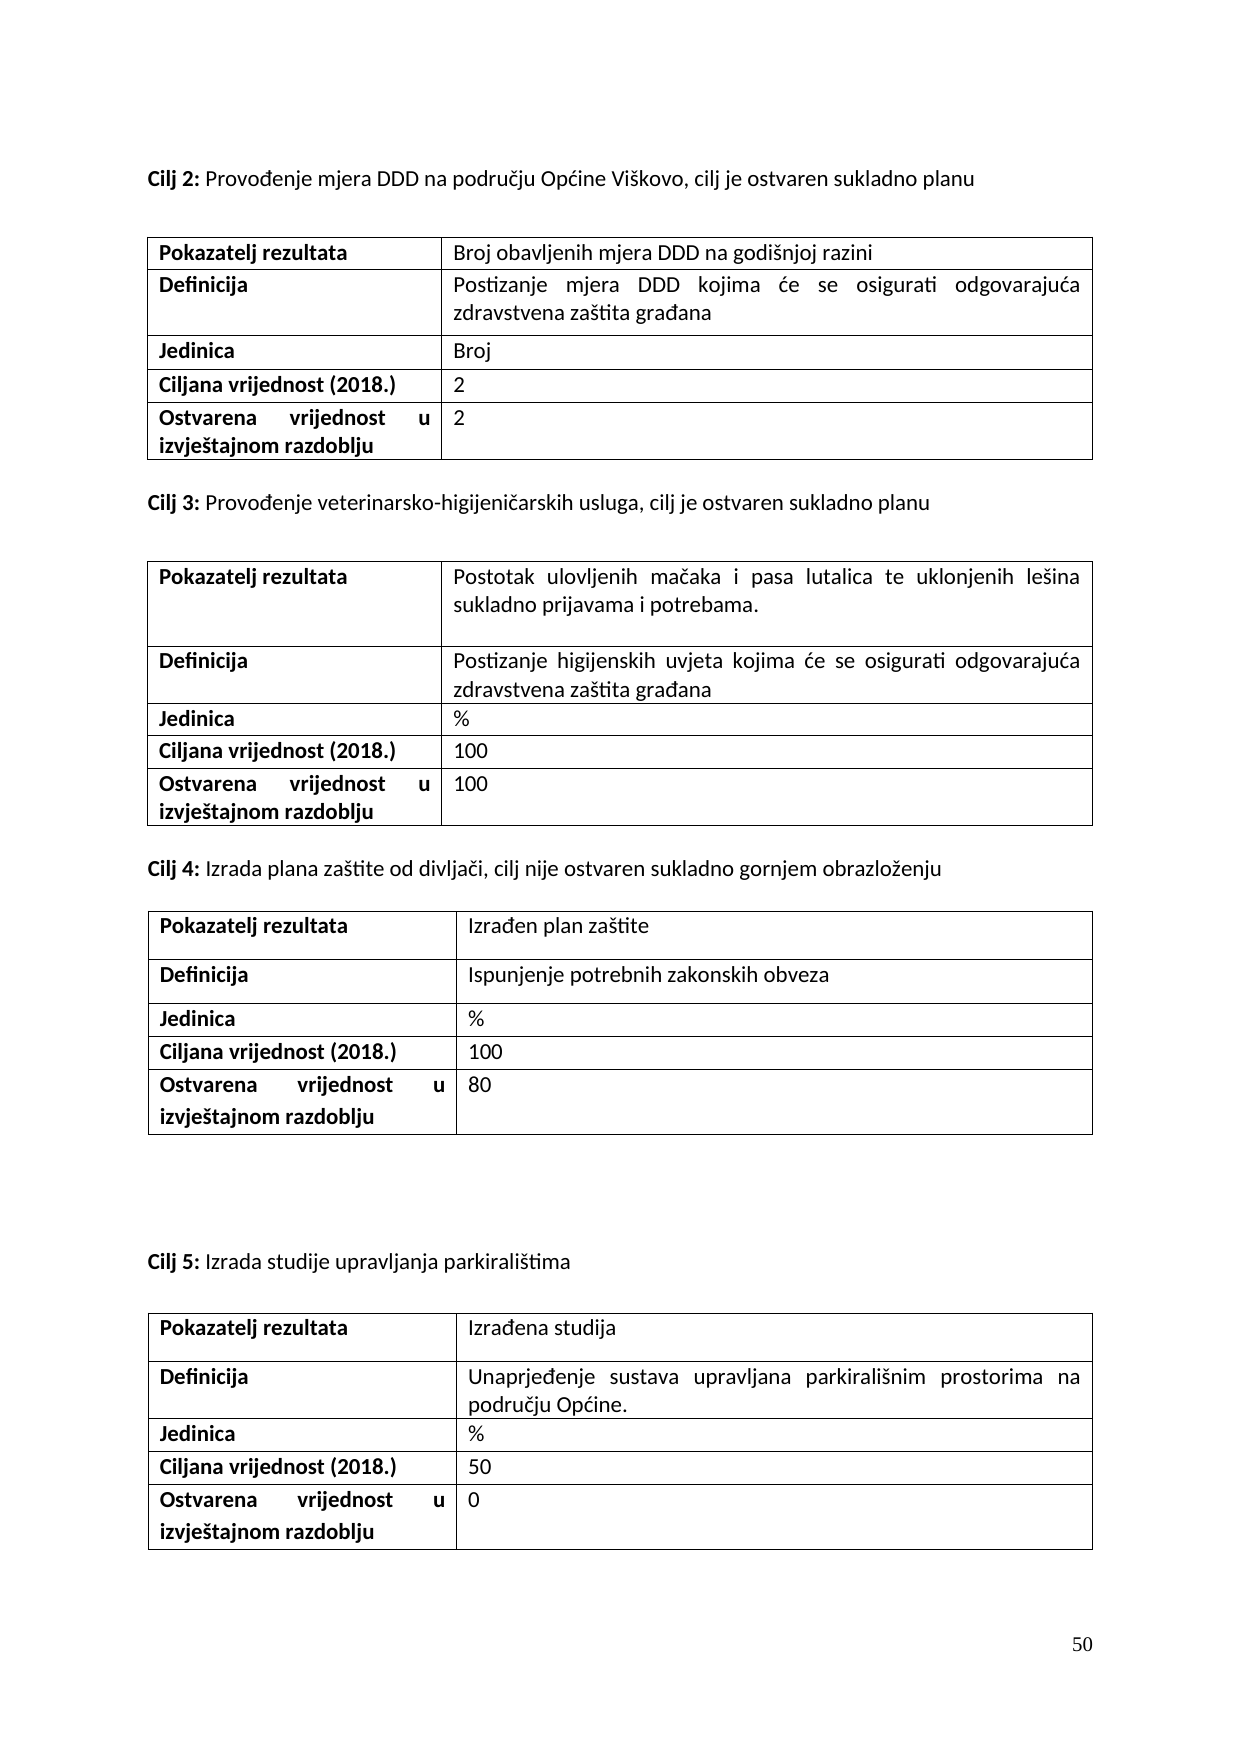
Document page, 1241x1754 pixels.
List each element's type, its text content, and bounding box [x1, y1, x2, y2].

table_cell Jedinica [148, 336, 441, 369]
table_cell 100 [457, 1037, 1092, 1069]
text Cilj 2: Provođenje mjera DDD na području Općine Viškovo, cilj je ostvaren sukladno planu [148, 164, 1092, 192]
table_cell Jedinica [149, 1004, 456, 1036]
table_cell 50 [457, 1452, 1092, 1484]
table_cell Definicija [149, 960, 456, 1003]
table_cell 80 [457, 1070, 1092, 1134]
table_header Pokazatelj rezultata [148, 238, 441, 269]
table_cell Ciljana vrijednost (2018.) [148, 736, 441, 768]
table_cell Definicija [148, 270, 441, 335]
table_cell % [457, 1004, 1092, 1036]
table_cell 100 [442, 736, 1092, 768]
table_cell 2 [442, 370, 1092, 402]
table_cell Ostvarena vrijednost u izvještajnom razdoblju [149, 1485, 456, 1549]
table_cell Ispunjenje potrebnih zakonskih obveza [457, 960, 1092, 1003]
table_header Izrađen plan zaštite [457, 912, 1092, 959]
table_cell Ciljana vrijednost (2018.) [148, 370, 441, 402]
table_cell % [442, 704, 1092, 735]
table_cell Jedinica [148, 704, 441, 735]
table_cell Postizanje mjera DDD kojima će se osigurati odgovarajuća zdravstvena zaštita građana [442, 270, 1092, 335]
table_header Pokazatelj rezultata [148, 562, 441, 646]
table_header Pokazatelj rezultata [149, 1314, 456, 1361]
table_header Izrađena studija [457, 1314, 1092, 1361]
text Cilj 4: Izrada plana zaštite od divljači, cilj nije ostvaren sukladno gornjem obrazloženju [148, 854, 1092, 882]
table_cell Ciljana vrijednost (2018.) [149, 1037, 456, 1069]
table_cell Definicija [149, 1362, 456, 1418]
table_cell Ciljana vrijednost (2018.) [149, 1452, 456, 1484]
table_cell Broj [442, 336, 1092, 369]
table_cell Jedinica [149, 1419, 456, 1451]
table_cell Postizanje higijenskih uvjeta kojima će se osigurati odgovarajuća zdravstvena zaštita građana [442, 647, 1092, 703]
table_cell Definicija [148, 647, 441, 703]
table_cell Unaprjeđenje sustava upravljana parkirališnim prostorima na području Općine. [457, 1362, 1092, 1418]
table_cell Ostvarena vrijednost u izvještajnom razdoblju [148, 769, 441, 825]
table_cell % [457, 1419, 1092, 1451]
text Cilj 5: Izrada studije upravljanja parkiralištima [148, 1247, 1092, 1276]
table_header Broj obavljenih mjera DDD na godišnjoj razini [442, 238, 1092, 269]
table_cell 2 [442, 403, 1092, 459]
table_cell 100 [442, 769, 1092, 825]
text Cilj 3: Provođenje veterinarsko-higijeničarskih usluga, cilj je ostvaren sukladno planu [148, 488, 1092, 516]
table_cell Ostvarena vrijednost u izvještajnom razdoblju [149, 1070, 456, 1134]
table_cell 0 [457, 1485, 1092, 1549]
table_cell Ostvarena vrijednost u izvještajnom razdoblju [148, 403, 441, 459]
table_header Postotak ulovljenih mačaka i pasa lutalica te uklonjenih lešina sukladno prijavama i potrebama. [442, 562, 1092, 646]
table_header Pokazatelj rezultata [149, 912, 456, 959]
